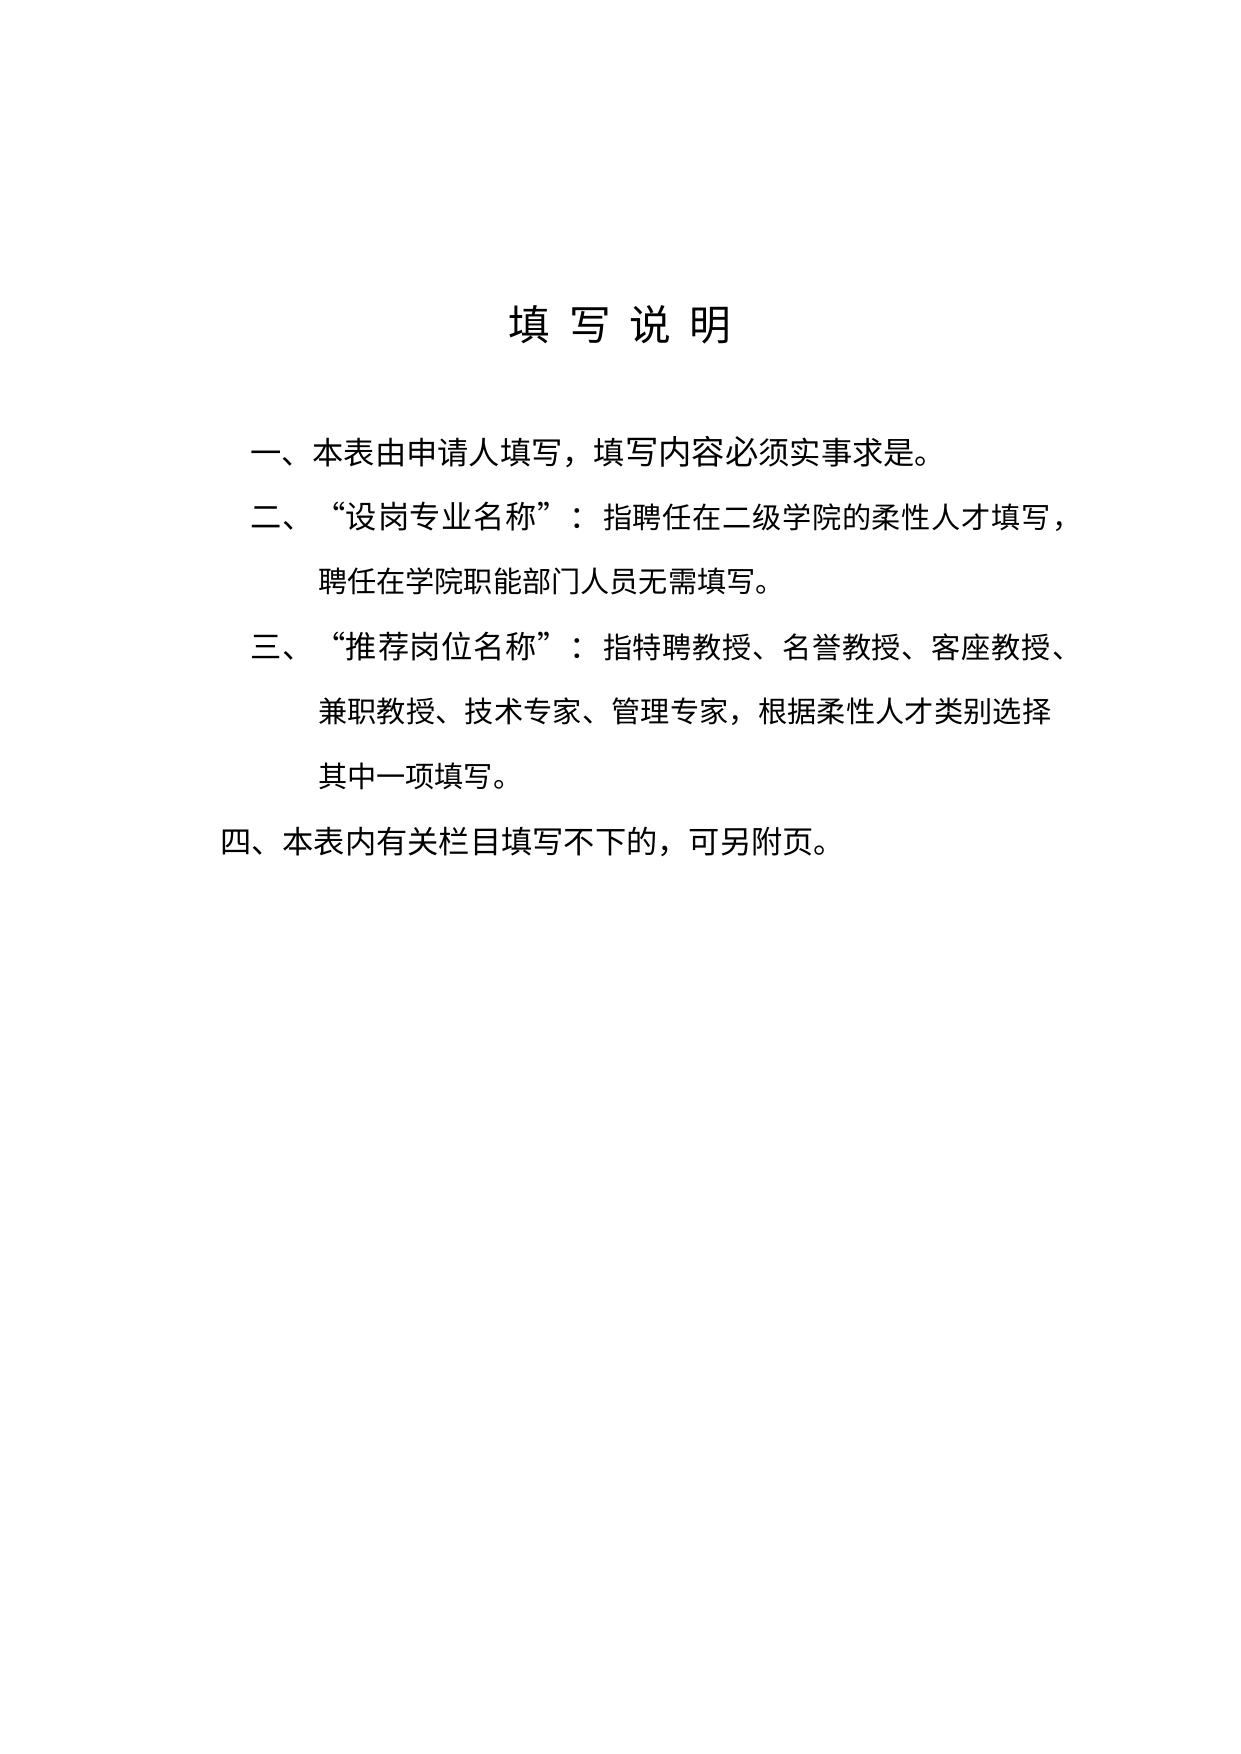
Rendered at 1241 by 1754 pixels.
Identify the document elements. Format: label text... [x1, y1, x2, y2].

text 二、“设岗专业名称”：指聘任在二级学院的柔性人才填写，聘任在学院职能部门人员无需填写。 [250, 482, 1053, 612]
text 四、本表内有关栏目填写不下的，可另附页。 [187, 807, 1053, 872]
text 填 写 说 明 [187, 292, 1053, 352]
text 一、本表由申请人填写，填写内容必须实事求是。 [250, 417, 1053, 482]
text 三、“推荐岗位名称”：指特聘教授、名誉教授、客座教授、兼职教授、技术专家、管理专家，根据柔性人才类别选择其中一项填写。 [250, 612, 1053, 807]
